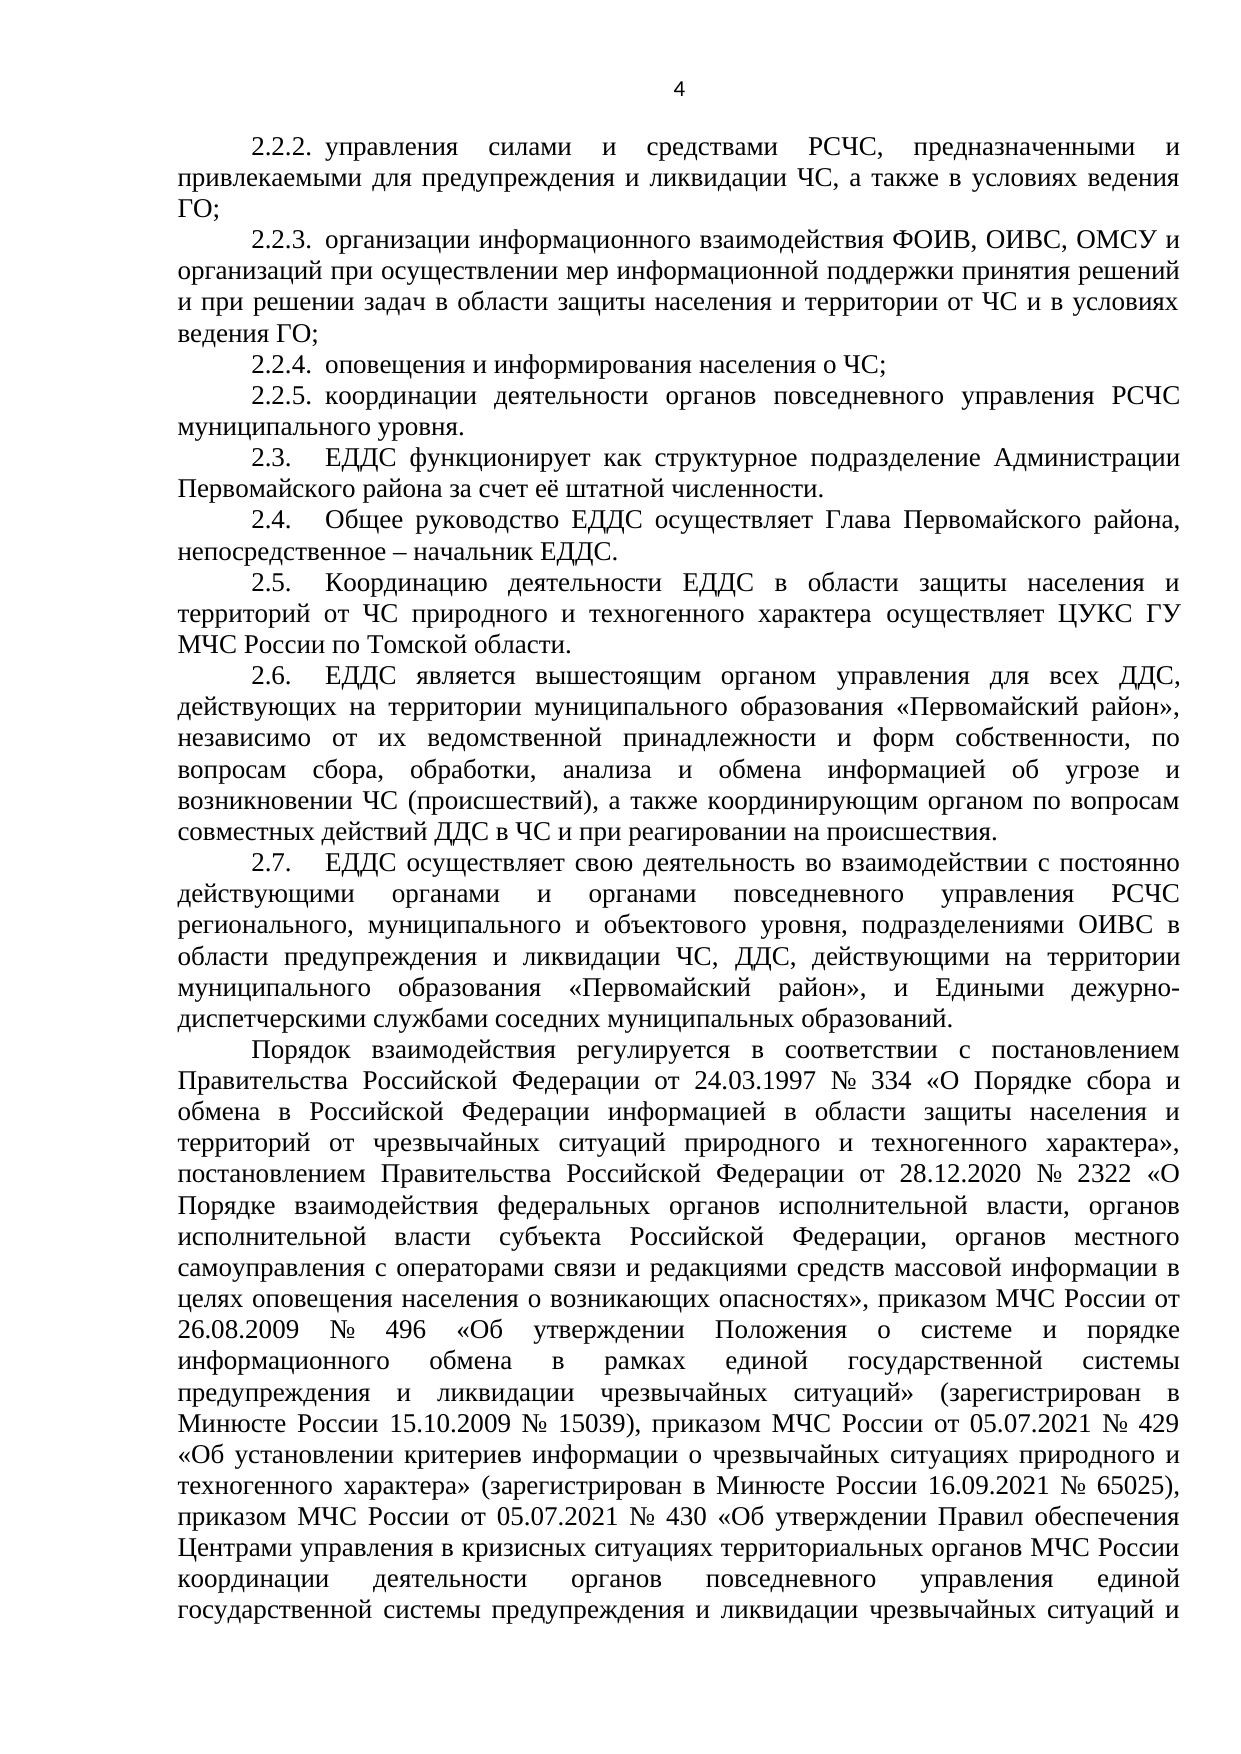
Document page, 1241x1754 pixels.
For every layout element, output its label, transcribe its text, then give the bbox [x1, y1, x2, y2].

list координации деятельности органов повседневного управления РСЧС муниципального уровня. [177, 379, 1181, 441]
list Координацию деятельности ЕДДС в области защиты населения и территорий от ЧС природного и техногенного характера осуществляет ЦУКС ГУ МЧС России по Томской области. [177, 566, 1181, 659]
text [177, 1033, 1181, 1625]
list Общее руководство ЕДДС осуществляет Глава Первомайского района, непосредственное – начальник ЕДДС. [177, 503, 1181, 566]
list ЕДДС осуществляет свою деятельность во взаимодействии с постоянно действующими органами и органами повседневного управления РСЧС регионального, муниципального и объектового уровня, подразделениями ОИВС в области предупреждения и ликвидации ЧС, ДДС, действующими на территории муниципального образования «Первомайский район», и Едиными дежурно-диспетчерскими службами соседних муниципальных образований. [177, 846, 1181, 1033]
list ЕДДС является вышестоящим органом управления для всех ДДС, действующих на территории муниципального образования «Первомайский район», независимо от их ведомственной принадлежности и форм собственности, по вопросам сбора, обработки, анализа и обмена информацией об угрозе и возникновении ЧС (происшествий), а также координирующим органом по вопросам совместных действий ДДС в ЧС и при реагировании на происшествия. [177, 659, 1181, 846]
list организации информационного взаимодействия ФОИВ, ОИВС, ОМСУ и организаций при осуществлении мер информационной поддержки принятия решений и при решении задач в области защиты населения и территории от ЧС и в условиях ведения ГО; [177, 223, 1181, 348]
list управления силами и средствами РСЧС, предназначенными и привлекаемыми для предупреждения и ликвидации ЧС, а также в условиях ведения ГО; [177, 130, 1181, 223]
list оповещения и информирования населения о ЧС; [177, 348, 1181, 379]
list ЕДДС функционирует как структурное подразделение Администрации Первомайского района за счет её штатной численности. [177, 441, 1181, 503]
